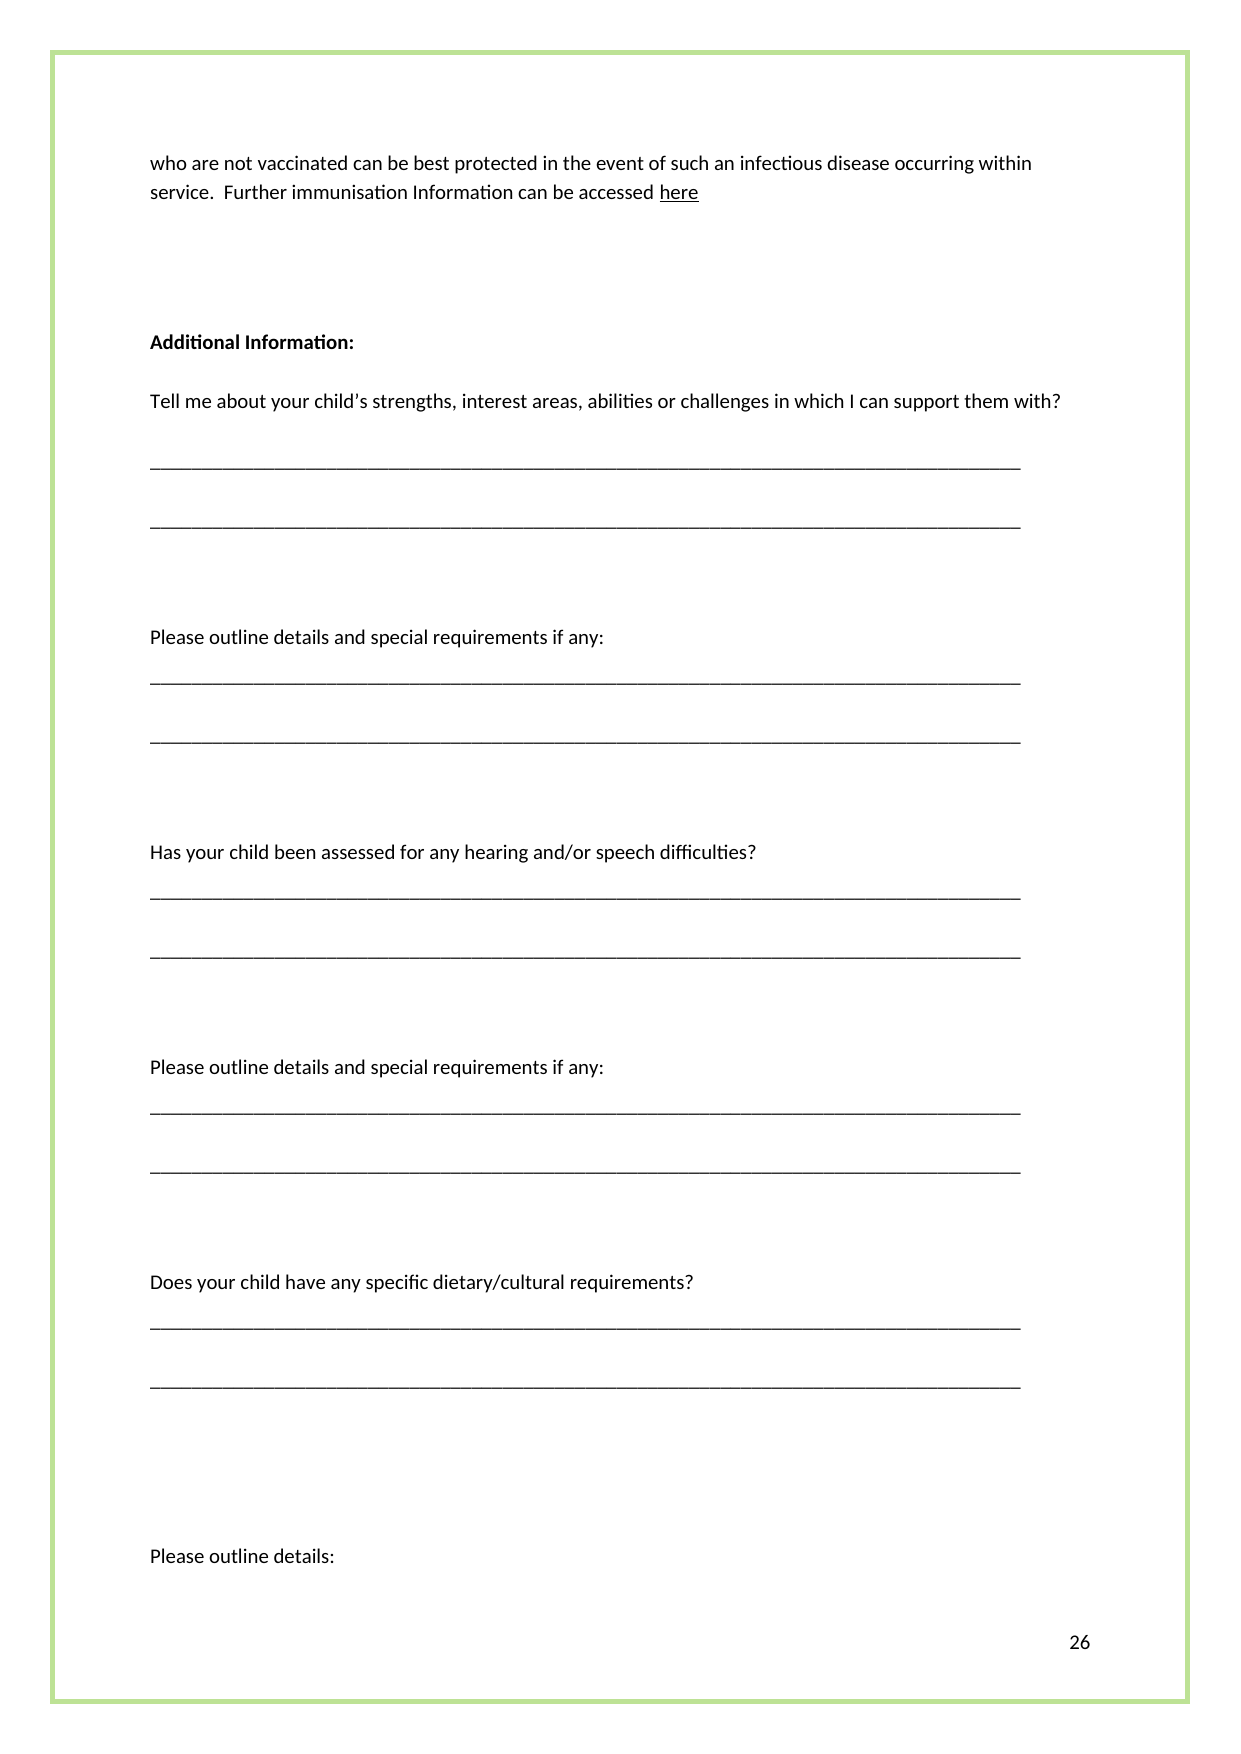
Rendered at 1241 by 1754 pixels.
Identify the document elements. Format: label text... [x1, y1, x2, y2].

text ____________________________________________________________________________________ [150, 506, 1090, 531]
text ____________________________________________________________________________________ [150, 721, 1090, 746]
text Does your child have any specific dietary/cultural requirements? ____________________________________________________________________________________ [150, 1269, 1090, 1332]
text ____________________________________________________________________________________ [150, 936, 1090, 961]
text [150, 150, 1090, 204]
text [150, 1366, 1090, 1391]
text Please outline details and special requirements if any: ____________________________________________________________________________________ [150, 624, 1090, 687]
text Tell me about your child’s strengths, interest areas, abilities or challenges in which I can support them with? [150, 388, 1090, 413]
text Additional Information: [150, 329, 1090, 354]
text Please outline details: [150, 1543, 1090, 1568]
text ____________________________________________________________________________________ [150, 447, 1090, 472]
text Has your child been assessed for any hearing and/or speech difficulties? ____________________________________________________________________________________ [150, 839, 1090, 902]
text ____________________________________________________________________________________ [150, 1151, 1090, 1176]
text Please outline details and special requirements if any: ____________________________________________________________________________________ [150, 1054, 1090, 1117]
